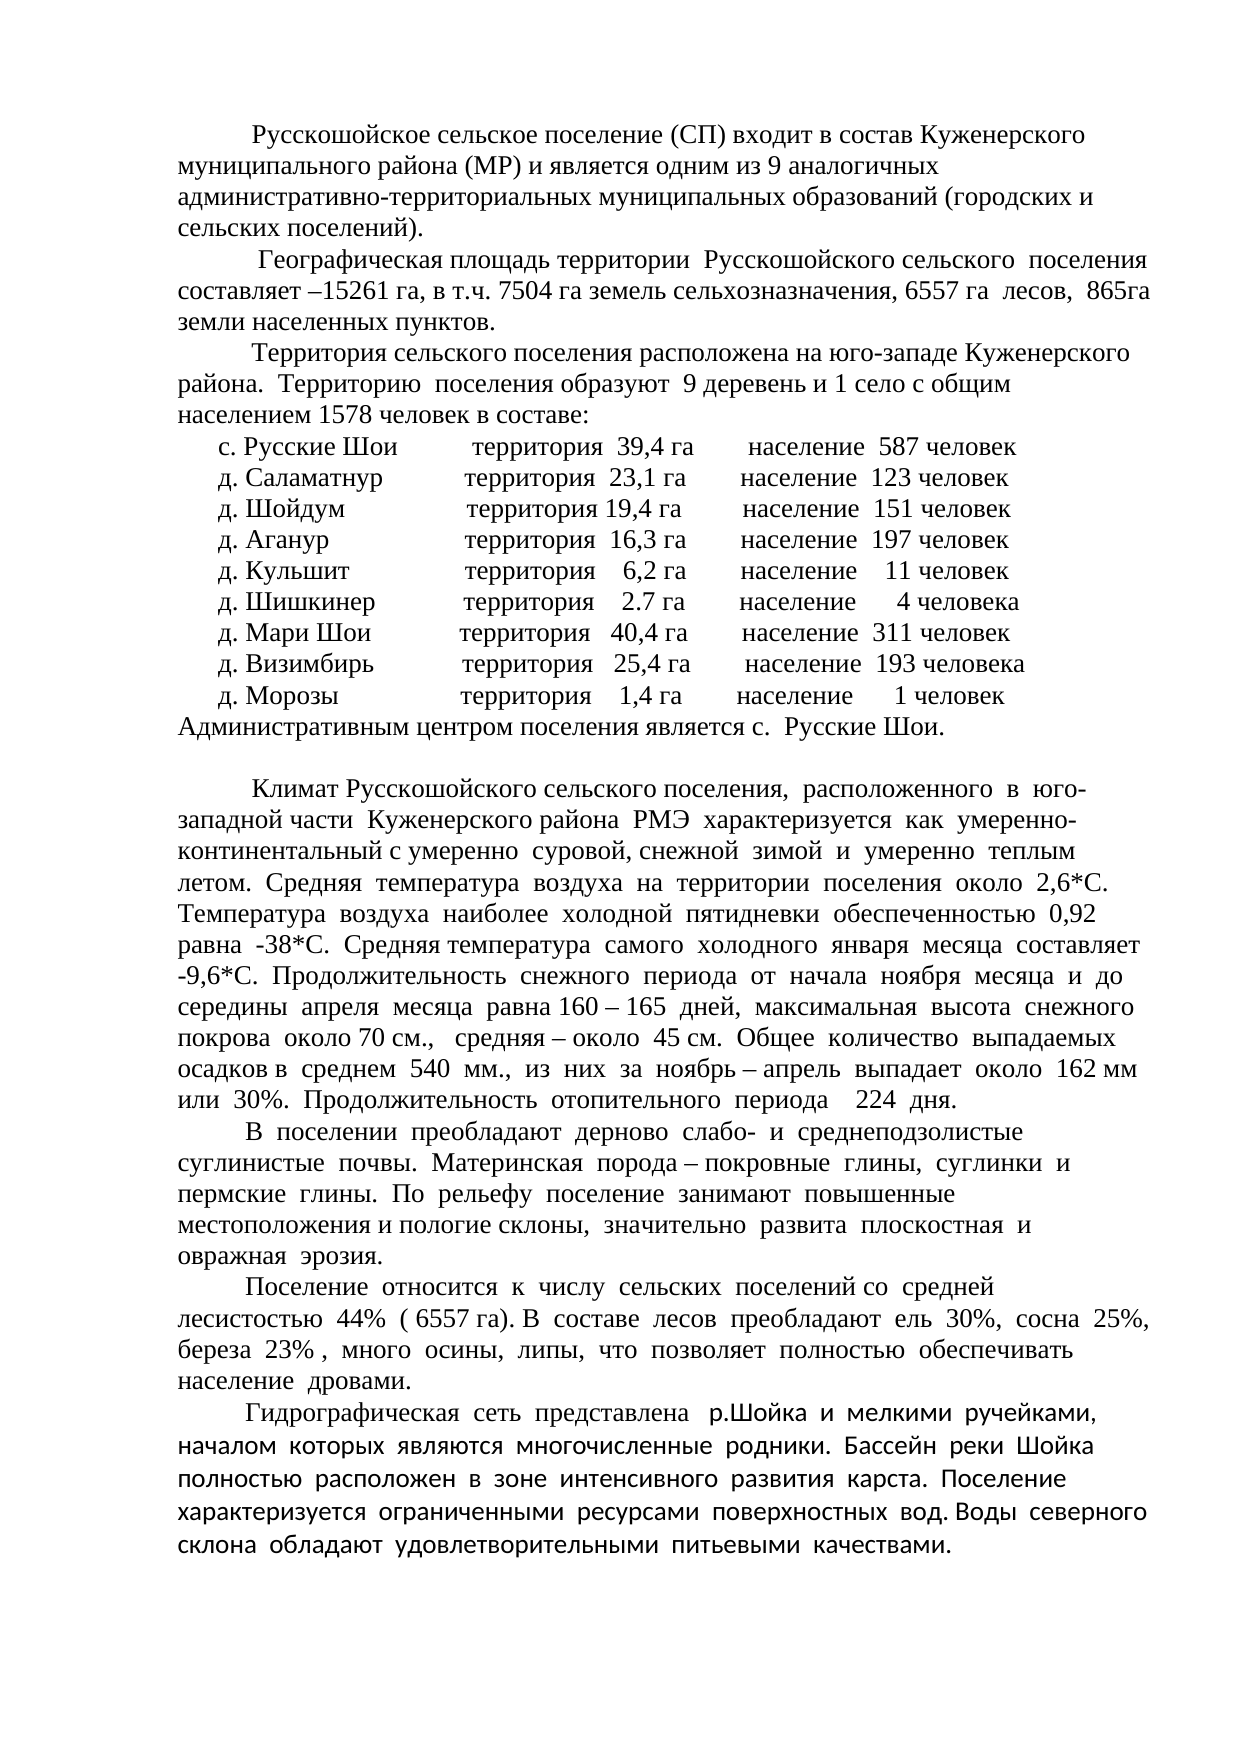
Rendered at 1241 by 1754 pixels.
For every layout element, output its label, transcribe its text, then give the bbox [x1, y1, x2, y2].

text д. Морозы территория 1,4 га население 1 человек [177, 679, 1152, 710]
text д. Визимбирь территория 25,4 га население 193 человека [177, 648, 1152, 679]
text Территория сельского поселения расположена на юго-западе Куженерского района. Территорию поселения образуют 9 деревень и 1 село с общим населением 1578 человек в составе: [177, 336, 1152, 429]
text д. Аганур территория 16,3 га население 197 человек [177, 523, 1152, 554]
text с. Русские Шои территория 39,4 га население 587 человек [177, 429, 1152, 461]
text д. Шишкинер территория 2.7 га население 4 человека [177, 585, 1152, 616]
text Географическая площадь территории Русскошойского сельского поселения составляет –15261 га, в т.ч. 7504 га земель сельхозназначения, 6557 га лесов, 865га земли населенных пунктов. [177, 243, 1152, 336]
text Климат Русскошойского сельского поселения, расположенного в юго-западной части Куженерского района РМЭ характеризуется как умеренно-континентальный с умеренно суровой, снежной зимой и умеренно теплым летом. Средняя температура воздуха на территории поселения около 2,6*С. Температура воздуха наиболее холодной пятидневки обеспеченностью 0,92 равна -38*С. Средняя температура самого холодного января месяца составляет -9,6*С. Продолжительность снежного периода от начала ноября месяца и до середины апреля месяца равна 160 – 165 дней, максимальная высота снежного покрова около 70 см., средняя – около 45 см. Общее количество выпадаемых осадков в среднем 540 мм., из них за ноябрь – апрель выпадает около 162 мм или 30%. Продолжительность отопительного периода 224 дня. [177, 772, 1152, 1115]
text Поселение относится к числу сельских поселений со средней лесистостью 44% ( 6557 га). В составе лесов преобладают ель 30%, сосна 25%, береза 23% , много осины, липы, что позволяет полностью обеспечивать население дровами. [177, 1271, 1152, 1395]
text Административным центром поселения является с. Русские Шои. [177, 710, 1152, 741]
text д. Шойдум территория 19,4 га население 151 человек [177, 492, 1152, 523]
text д. Кульшит территория 6,2 га население 11 человек [177, 554, 1152, 585]
text д. Саламатнур территория 23,1 га население 123 человек [177, 461, 1152, 492]
text Русскошойское сельское поселение (СП) входит в состав Куженерского муниципального района (МР) и является одним из 9 аналогичных административно-территориальных муниципальных образований (городских и сельских поселений). [177, 118, 1152, 243]
text Гидрографическая сеть представлена р.Шойка и мелкими ручейками, началом которых являются многочисленные родники. Бассейн реки Шойка полностью расположен в зоне интенсивного развития карста. Поселение характеризуется ограниченными ресурсами поверхностных вод. Воды северного склона обладают удовлетворительными питьевыми качествами. [177, 1395, 1152, 1560]
text д. Мари Шои территория 40,4 га население 311 человек [177, 616, 1152, 648]
text В поселении преобладают дерново слабо- и среднеподзолистые суглинистые почвы. Материнская порода – покровные глины, суглинки и пермские глины. По рельефу поселение занимают повышенные местоположения и пологие склоны, значительно развита плоскостная и овражная эрозия. [177, 1115, 1152, 1271]
